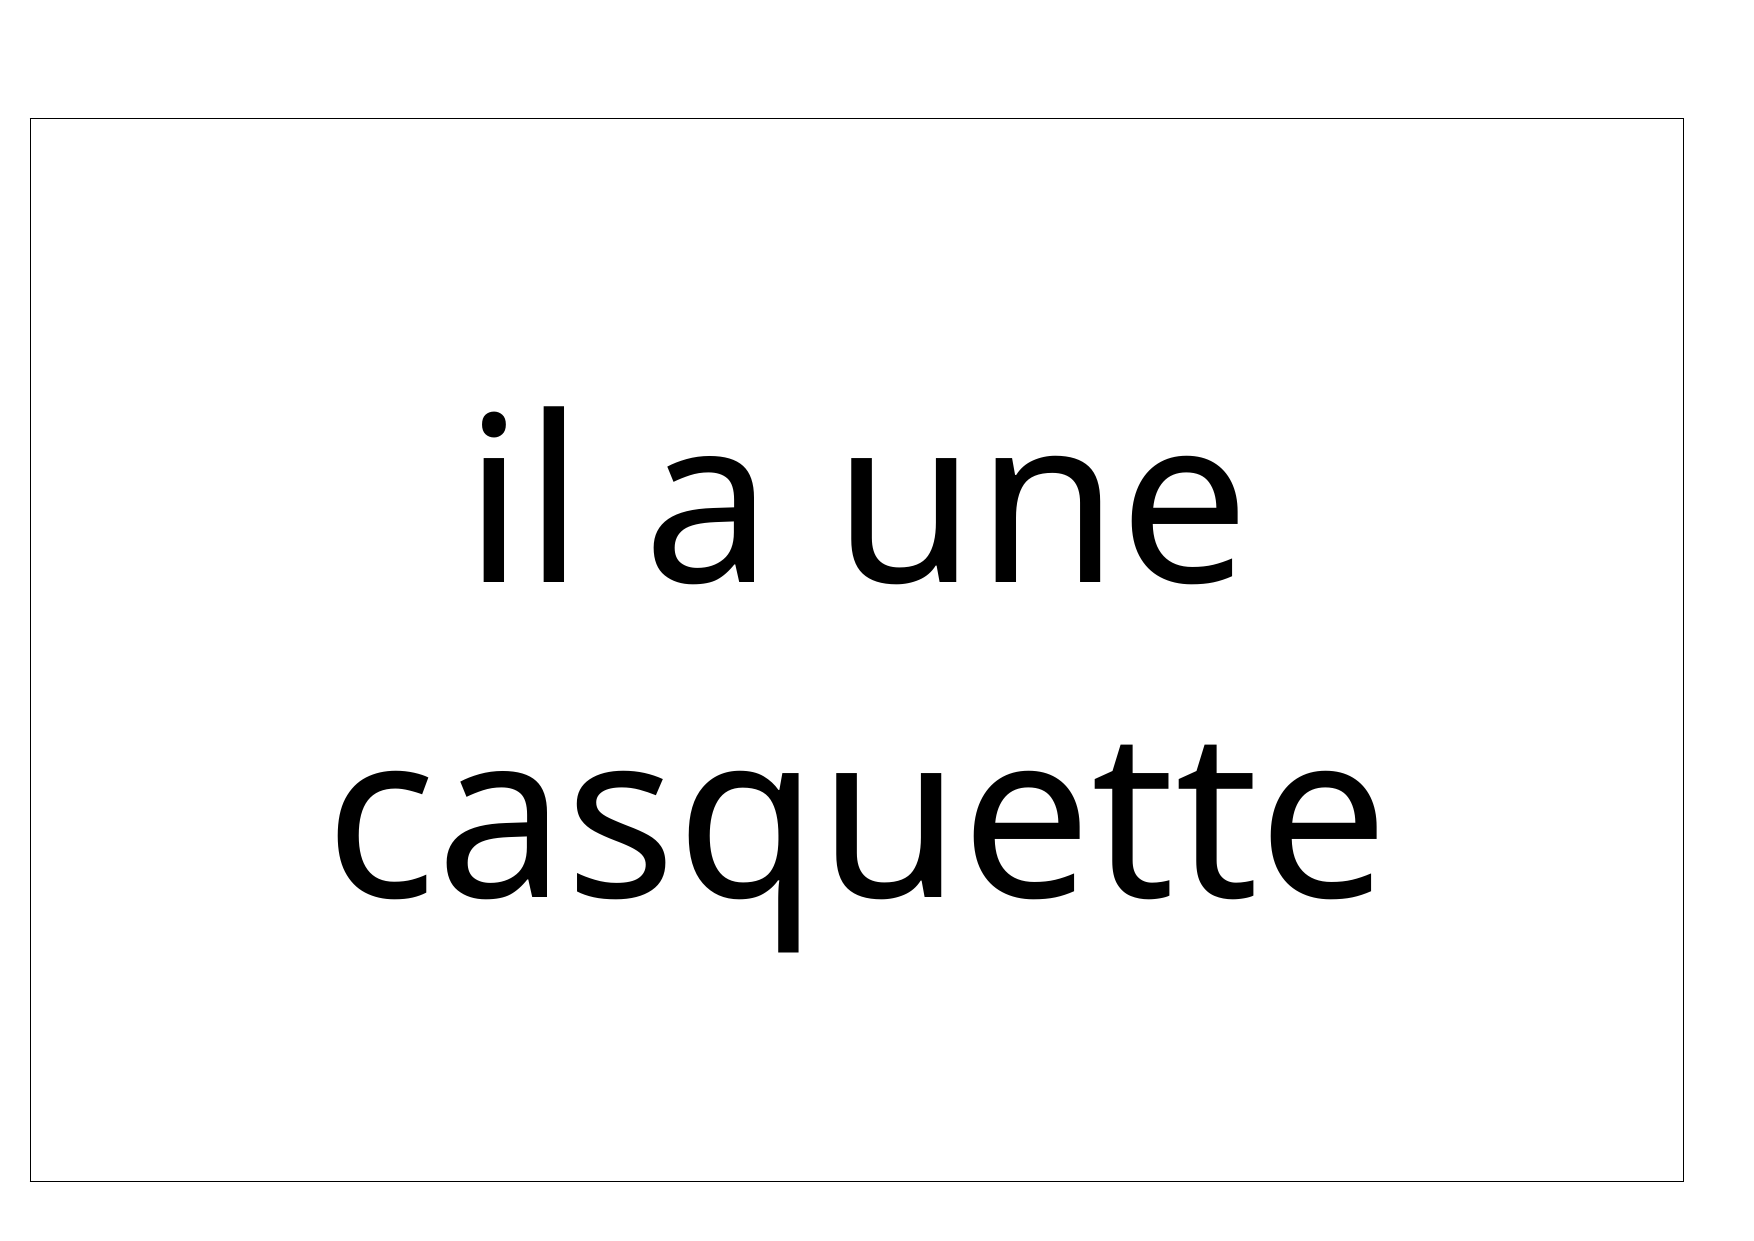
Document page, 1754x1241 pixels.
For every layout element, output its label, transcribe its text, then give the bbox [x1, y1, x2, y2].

table_cell il a une casquette [31, 119, 1683, 1181]
